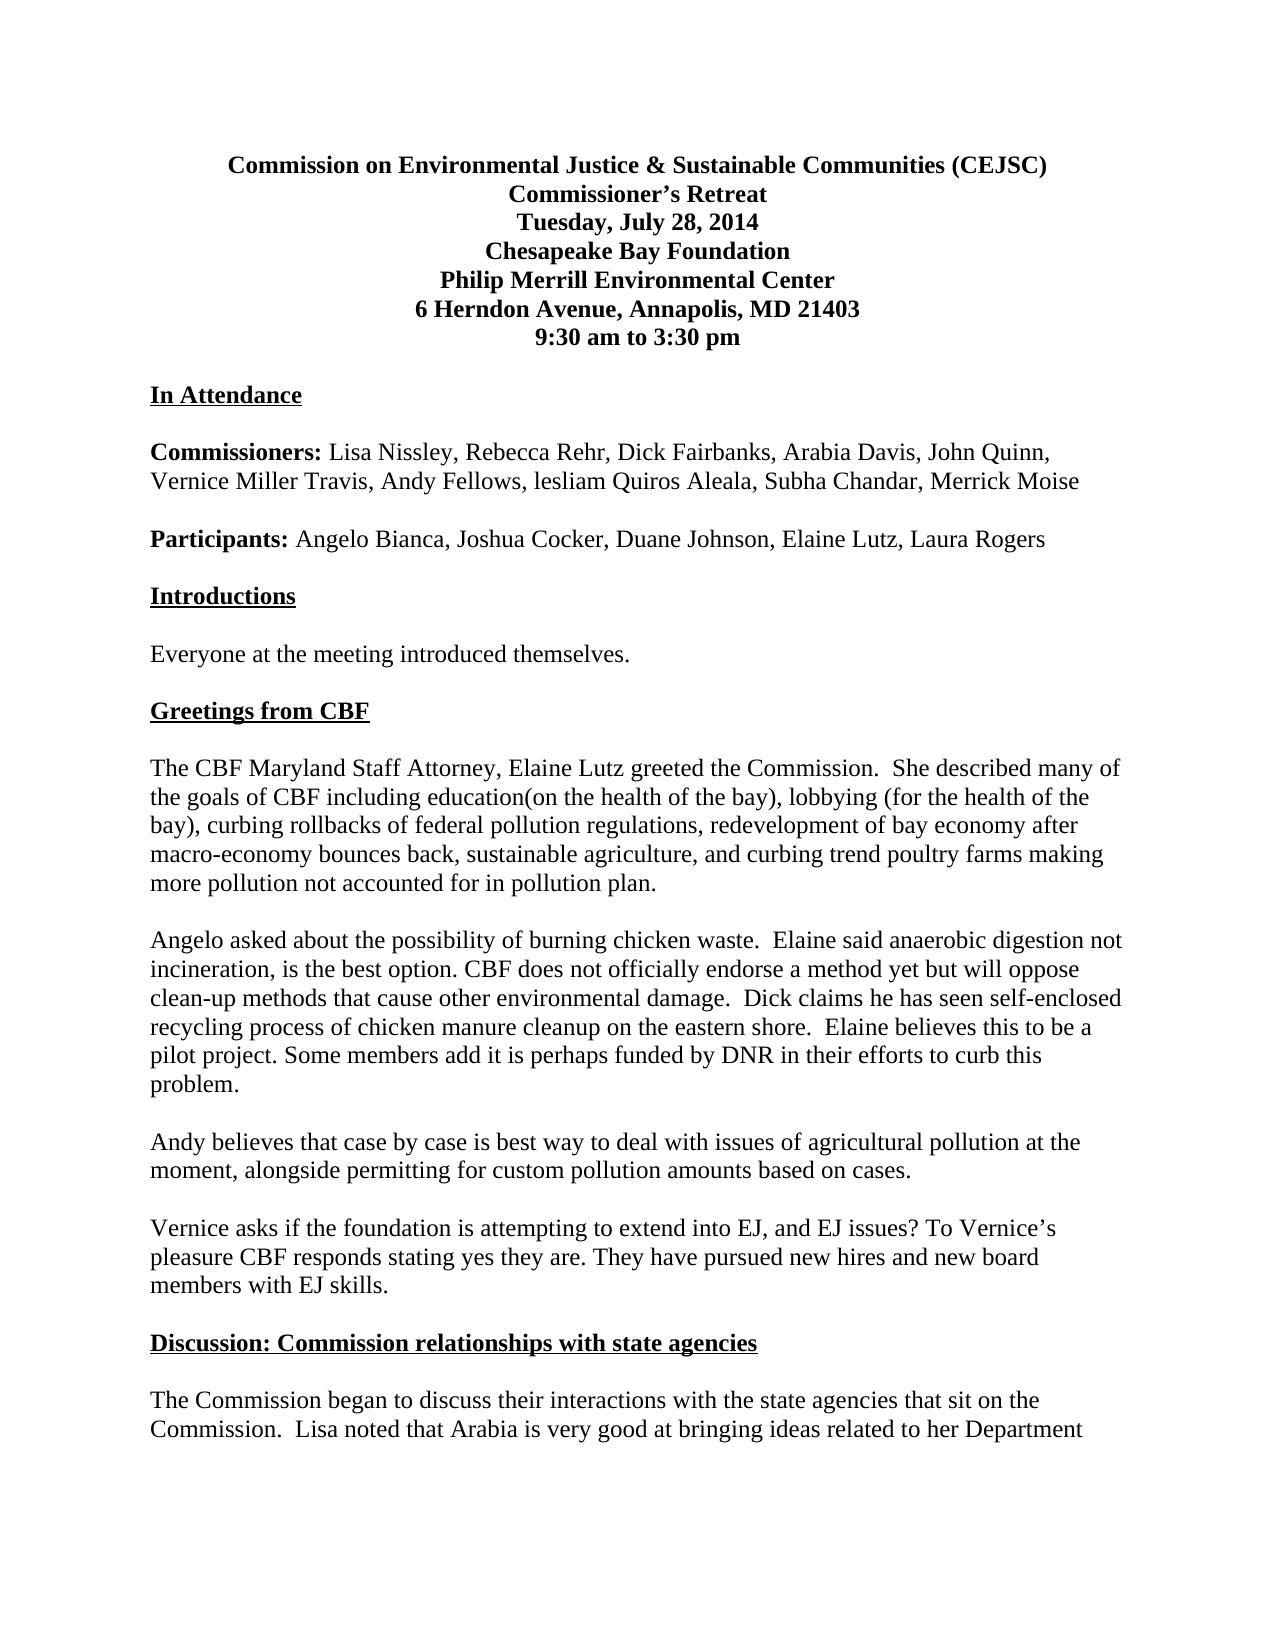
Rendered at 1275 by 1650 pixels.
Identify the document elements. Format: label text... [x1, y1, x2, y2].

text Greetings from CBF [150, 696, 1125, 725]
text Commissioners: Lisa Nissley, Rebecca Rehr, Dick Fairbanks, Arabia Davis, John Quinn, Vernice Miller Travis, Andy Fellows, lesliam Quiros Aleala, Subha Chandar, Merrick Moise [150, 437, 1125, 495]
text Tuesday, July 28, 2014 [150, 207, 1125, 236]
text Discussion: Commission relationships with state agencies [150, 1328, 1125, 1357]
text Introductions [150, 581, 1125, 610]
text Vernice asks if the foundation is attempting to extend into EJ, and EJ issues? To Vernice’s pleasure CBF responds stating yes they are. They have pursued new hires and new board members with EJ skills. [150, 1213, 1125, 1299]
text Angelo asked about the possibility of burning chicken waste. Elaine said anaerobic digestion not incineration, is the best option. CBF does not officially endorse a method yet but will oppose clean-up methods that cause other environmental damage. Dick claims he has seen self-enclosed recycling process of chicken manure cleanup on the eastern shore. Elaine believes this to be a pilot project. Some members add it is perhaps funded by DNR in their efforts to curb this problem. [150, 926, 1125, 1098]
text Philip Merrill Environmental Center [150, 265, 1125, 294]
text Andy believes that case by case is best way to deal with issues of agricultural pollution at the moment, alongside permitting for custom pollution amounts based on cases. [150, 1127, 1125, 1184]
text Everyone at the meeting introduced themselves. [150, 639, 1125, 667]
text The CBF Maryland Staff Attorney, Elaine Lutz greeted the Commission. She described many of the goals of CBF including education(on the health of the bay), lobbying (for the health of the bay), curbing rollbacks of federal pollution regulations, redevelopment of bay economy after macro-economy bounces back, sustainable agriculture, and curbing trend poultry farms making more pollution not accounted for in pollution plan. [150, 753, 1125, 897]
text 9:30 am to 3:30 pm [150, 322, 1125, 351]
text Chesapeake Bay Foundation [150, 236, 1125, 265]
text Commissioner’s Retreat [150, 179, 1125, 207]
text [150, 1386, 1125, 1443]
text Participants: Angelo Bianca, Joshua Cocker, Duane Johnson, Elaine Lutz, Laura Rogers [150, 524, 1125, 552]
text Commission on Environmental Justice & Sustainable Communities (CEJSC) [150, 150, 1125, 179]
text 6 Herndon Avenue, Annapolis, MD 21403 [150, 294, 1125, 322]
text In Attendance [150, 380, 1125, 409]
